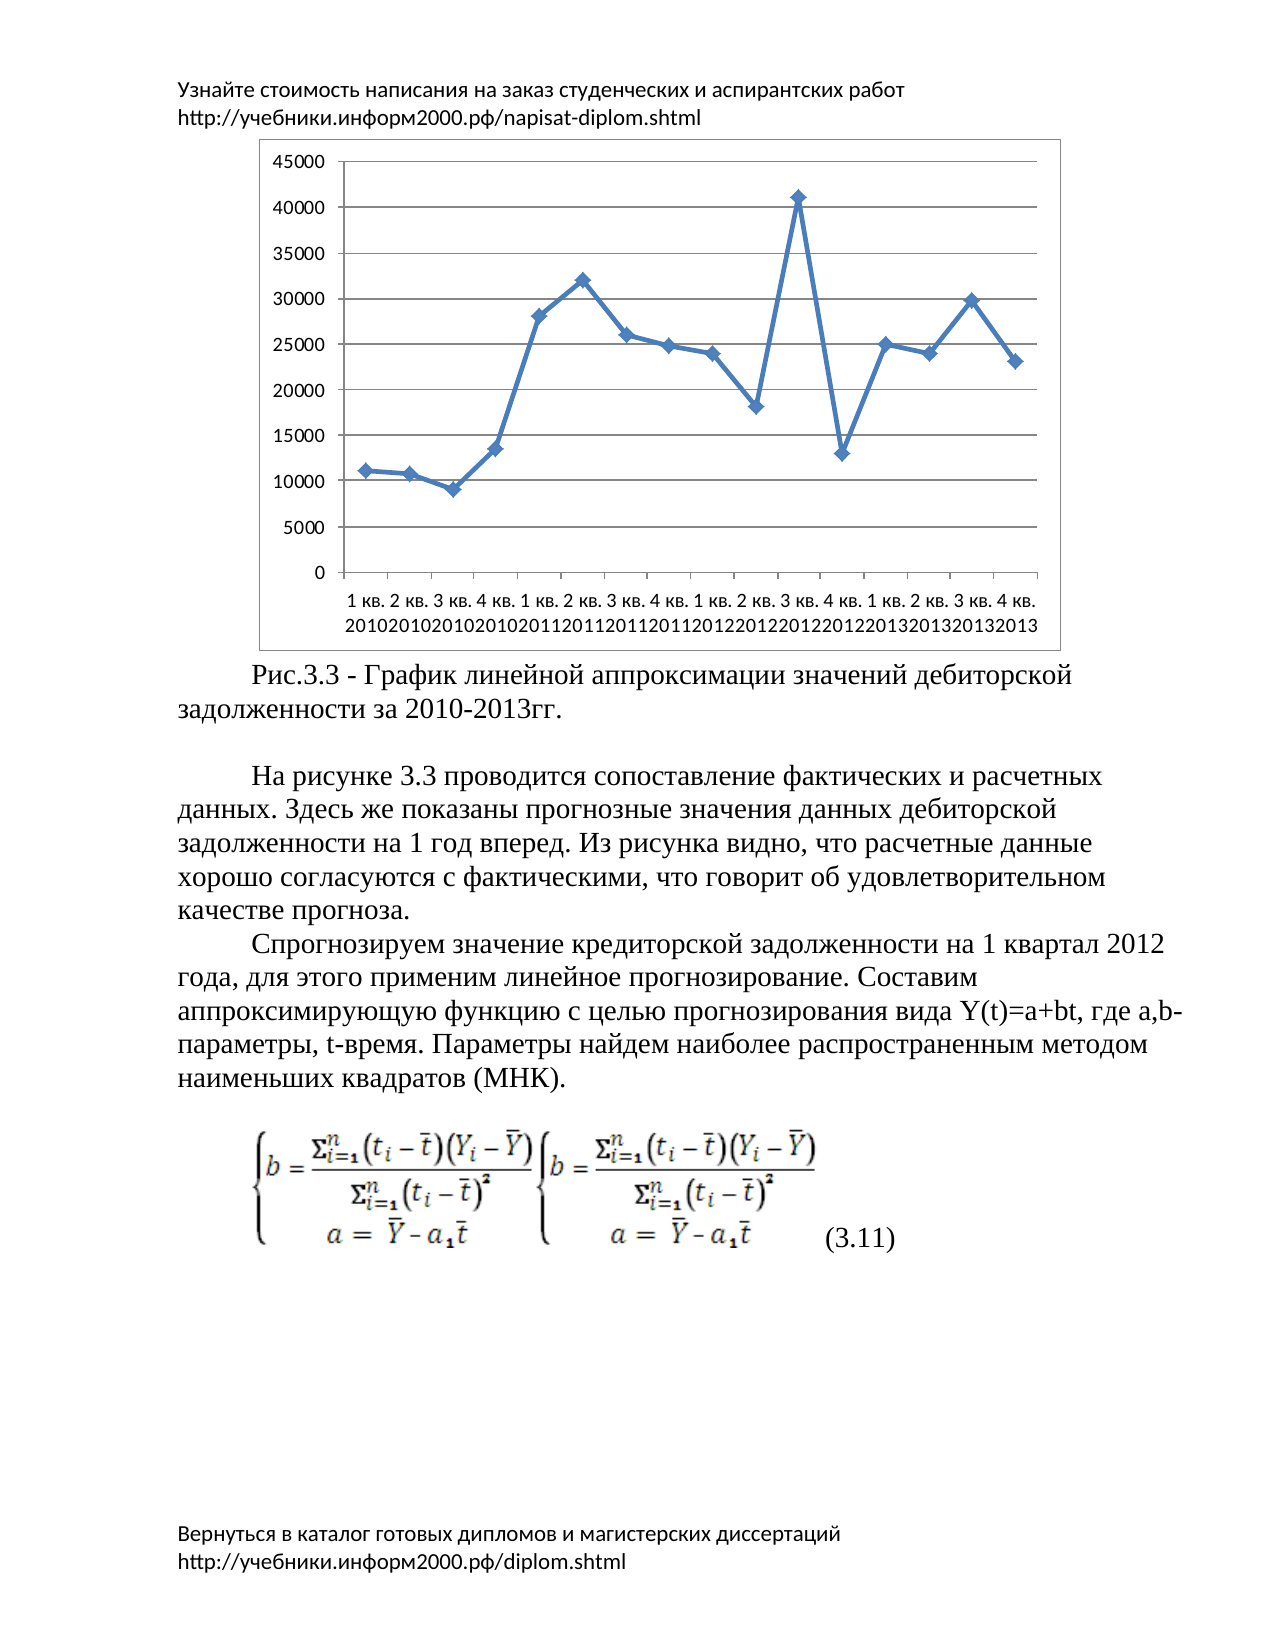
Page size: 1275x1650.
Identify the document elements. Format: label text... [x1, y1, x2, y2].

text Спрогнозируем значение кредиторской задолженности на 1 квартал 2012 года, для этого применим линейное прогнозирование. Составим аппроксимирующую функцию с целью прогнозирования вида Y(t)=a+bt, где a,b-параметры, t-время. Параметры найдем наиболее распространенным методом наименьших квадратов (МНК). [177, 926, 1186, 1093]
text (3.11) [177, 1127, 1186, 1254]
text Рис.3.3 - График линейной аппроксимации значений дебиторской задолженности за 2010-2013гг. [177, 657, 1186, 724]
text На рисунке 3.3 проводится сопоставление фактических и расчетных данных. Здесь же показаны прогнозные значения данных дебиторской задолженности на 1 год вперед. Из рисунка видно, что расчетные данные хорошо согласуются с фактическими, что говорит об удовлетворительном качестве прогноза. [177, 758, 1186, 926]
